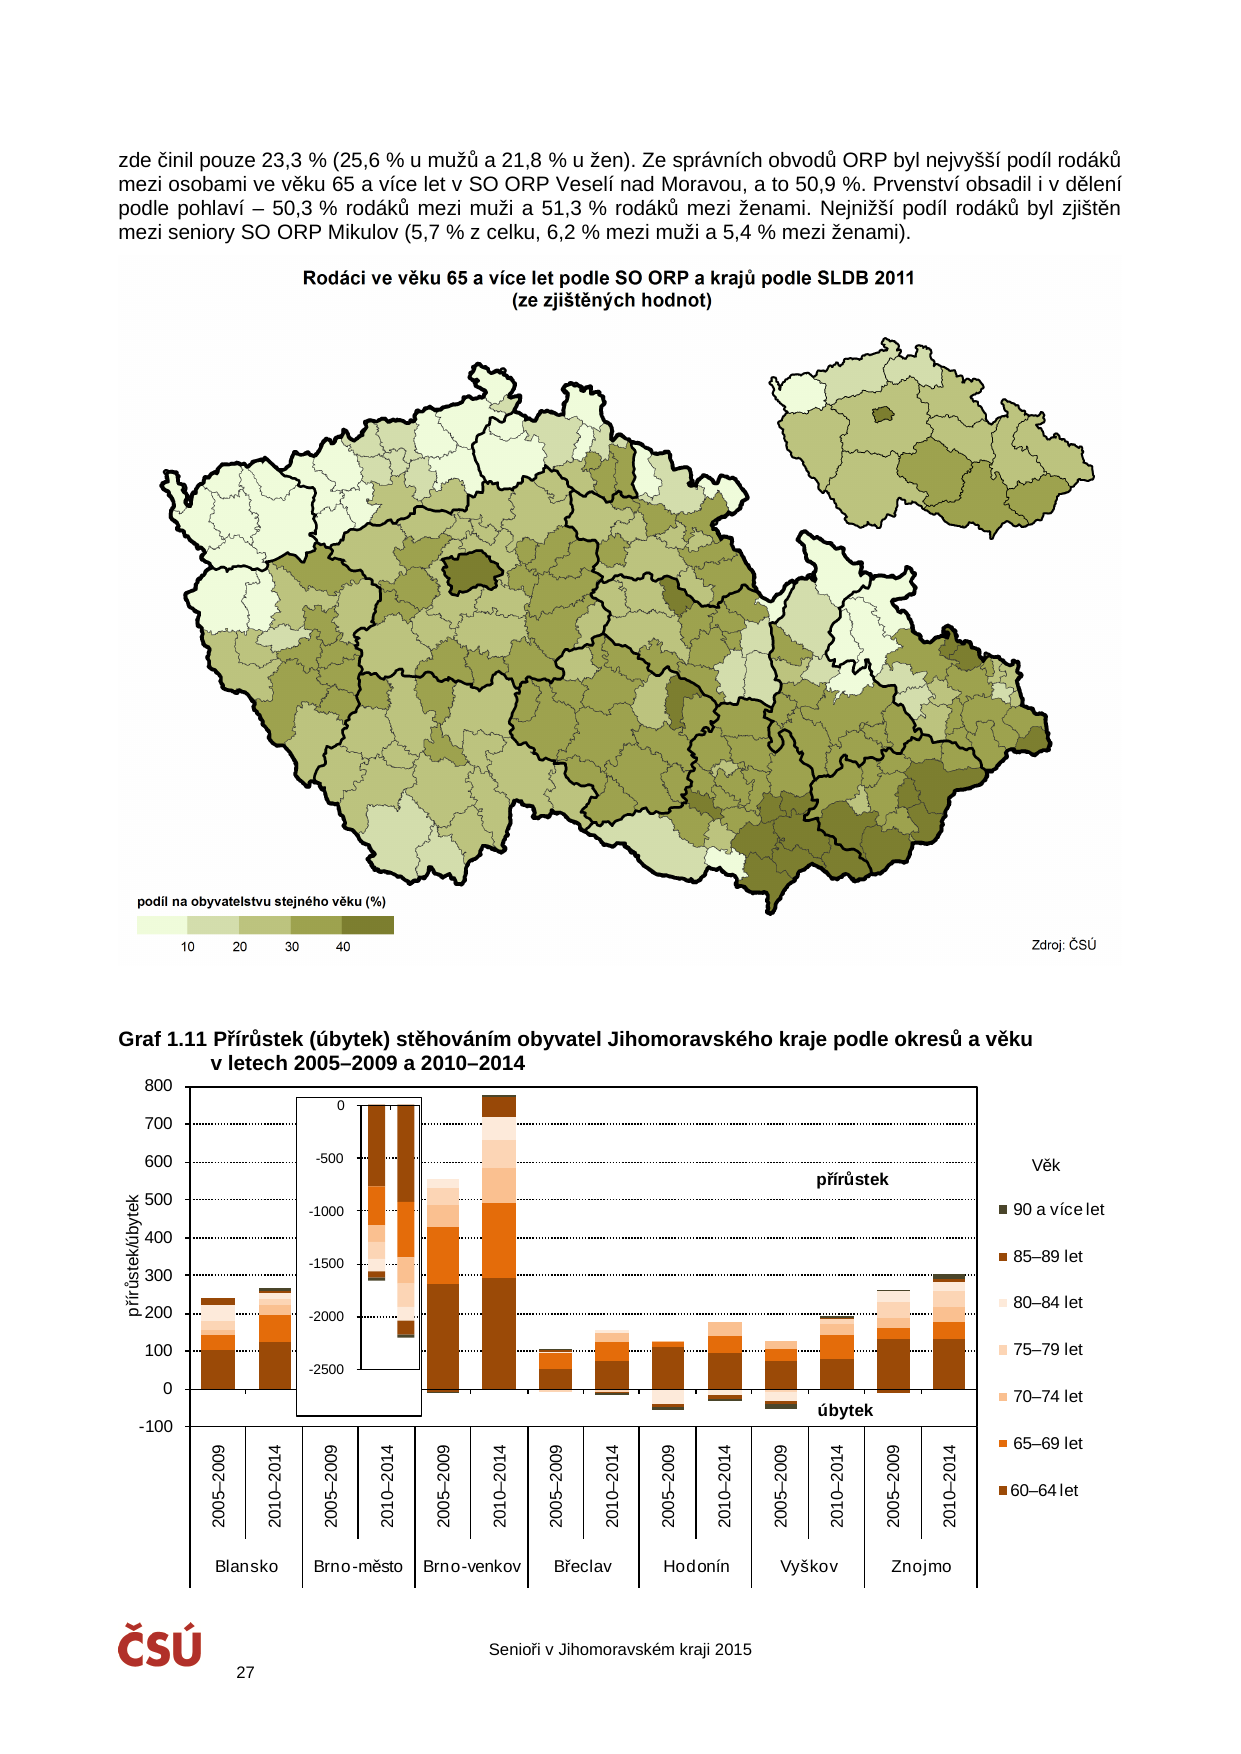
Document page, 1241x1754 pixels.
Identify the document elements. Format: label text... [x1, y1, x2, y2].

text v letech 2005–2009 a 2010–2014 [118, 1051, 1122, 1075]
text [118, 148, 1122, 243]
text Graf 1.11 Přírůstek (úbytek) stěhováním obyvatel Jihomoravského kraje podle okresů a věku [118, 1027, 1122, 1051]
picture [118, 1622, 201, 1667]
picture [118, 255, 1122, 966]
